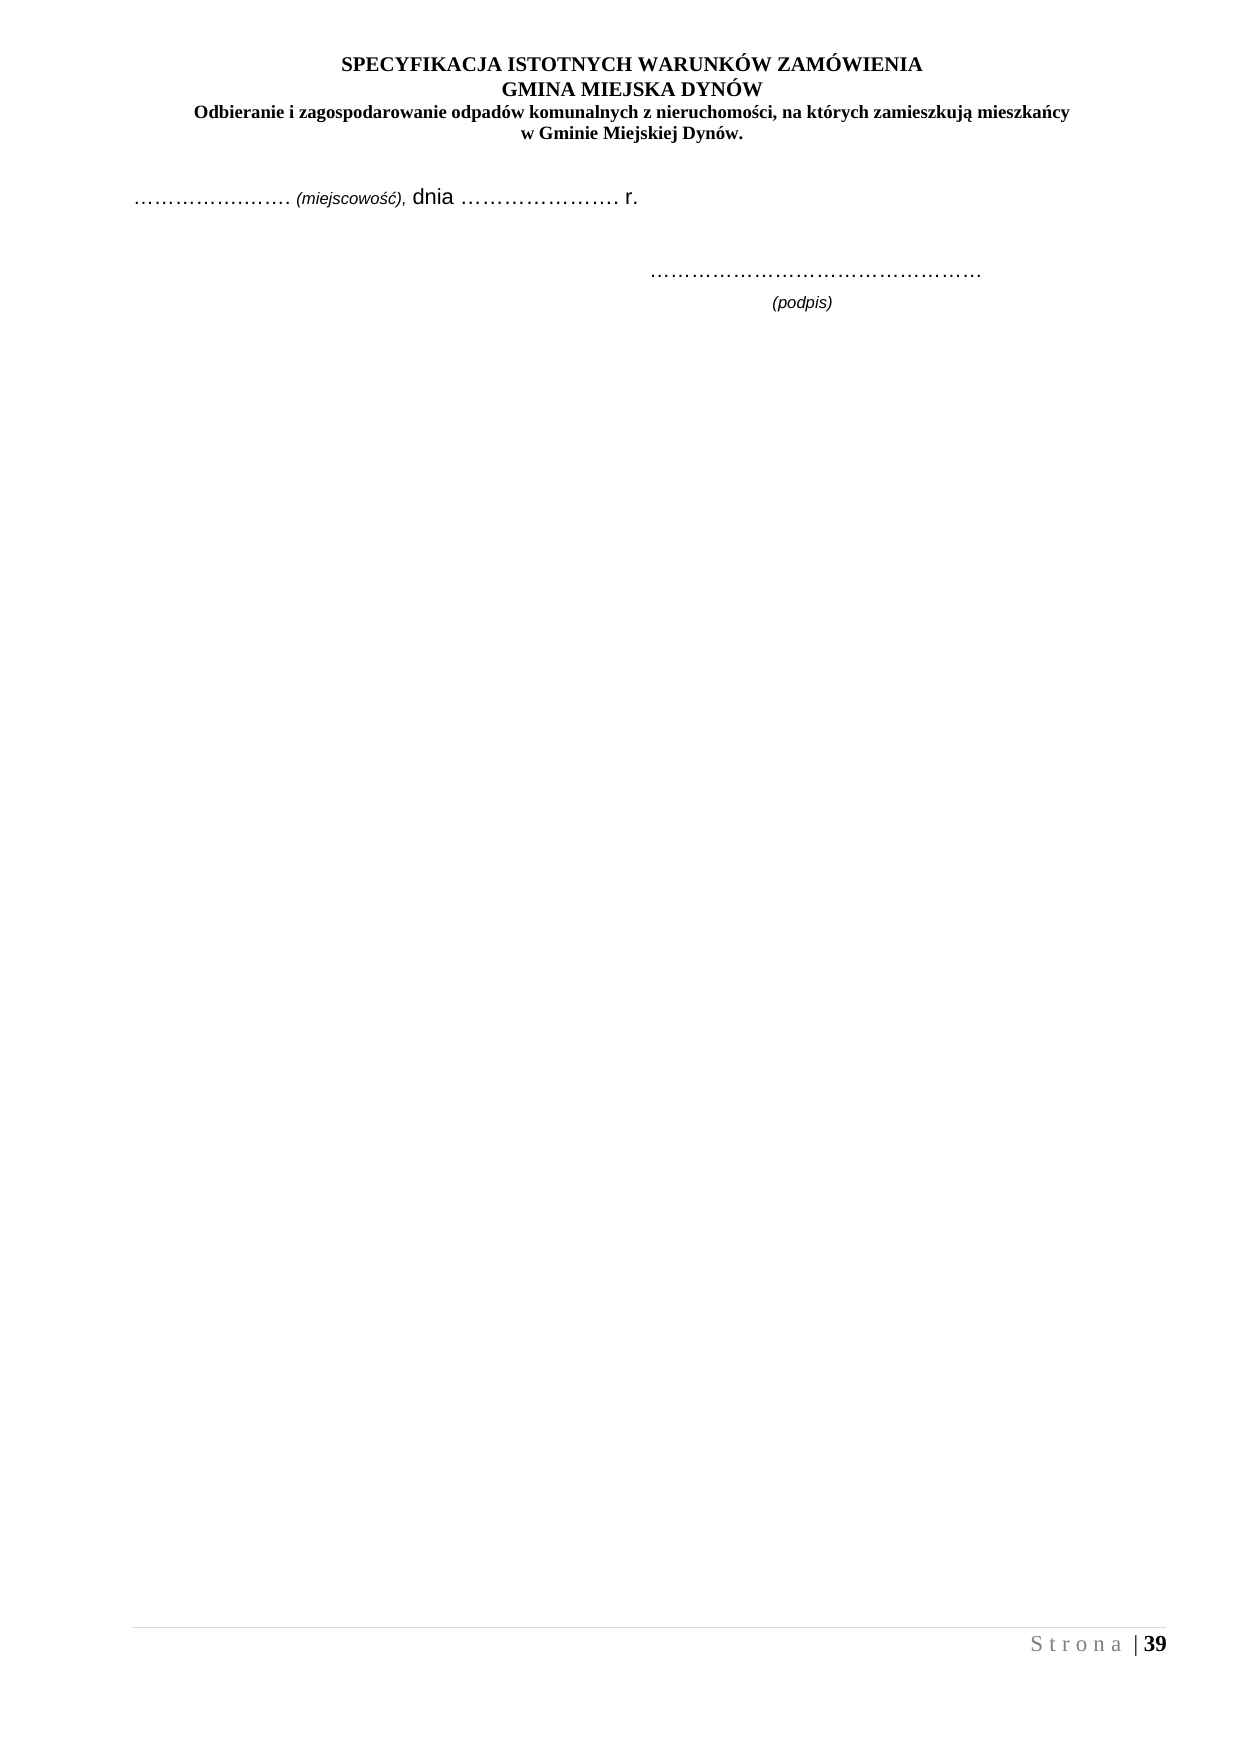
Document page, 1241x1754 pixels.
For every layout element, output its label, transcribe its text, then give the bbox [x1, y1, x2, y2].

text ………………………………………… [133, 257, 1166, 281]
text …………….……. (miejscowość), dnia …………………. r. [133, 184, 1166, 209]
text (podpis) [133, 293, 1166, 312]
